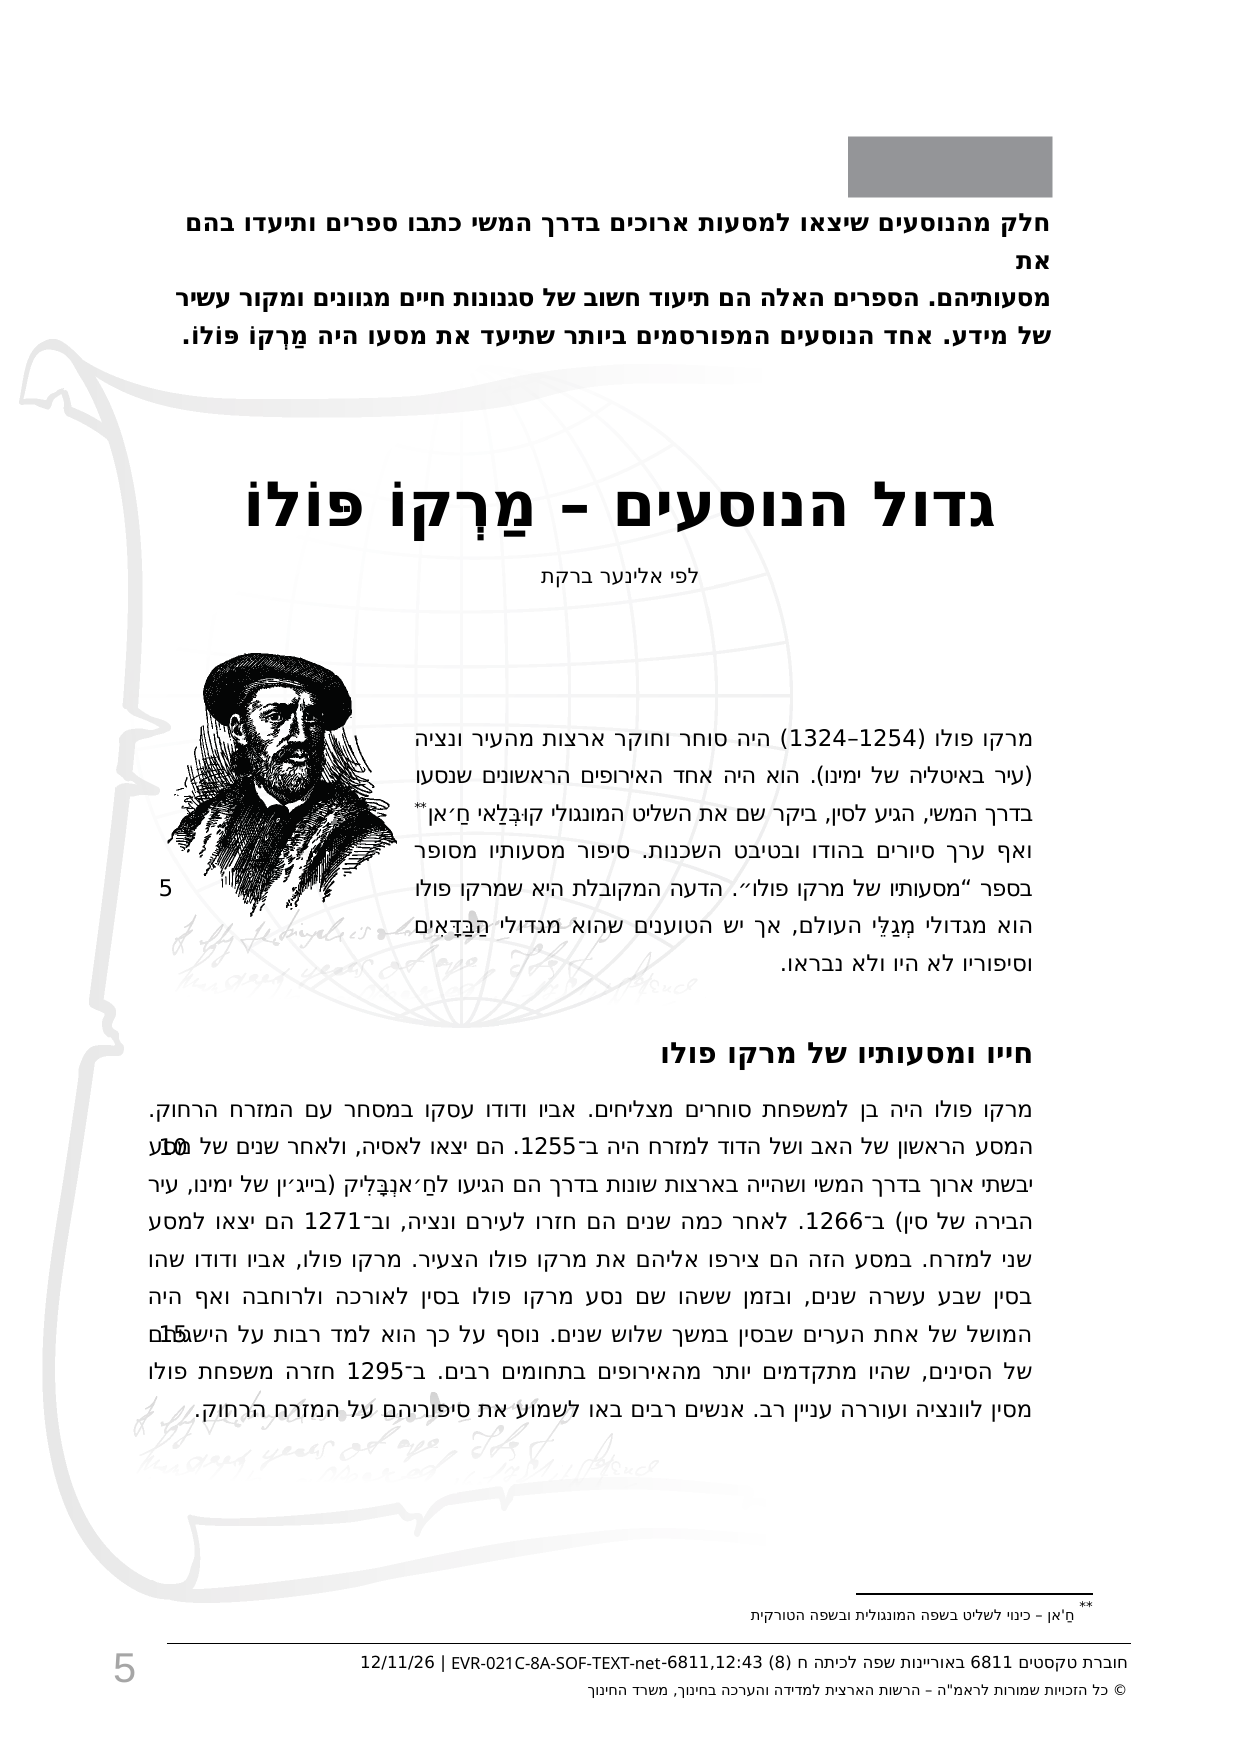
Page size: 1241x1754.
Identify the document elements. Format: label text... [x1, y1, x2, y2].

text גדול הנוסעים – מַרְקוֹ פּוֹלוֹ [148, 468, 1092, 541]
text מרקו פולו (1254–1324) היה סוחר וחוקר ארצות מהעיר ונציה (עיר באיטליה של ימינו). הוא היה אחד האירופים הראשונים שנסעו בדרך המשי, הגיע לסין, ביקר שם את השליט המונגולי קוּבְּלַאי חַ׳אן ואף ערך סיורים בהודו ובטיבט השכנות. סיפור מסעותיו מסופר בספר “מסעותיו של מרקו פולו״. הדעה המקובלת היא שמרקו פולו הוא מגדולי מְגַלֵּי העולם, אך יש הטוענים שהוא מגדולי הַבַּדָּאִים וסיפוריו לא היו ולא נבראו. [413, 716, 1033, 1016]
picture [0, 0, 1241, 1623]
text מרקו פולו היה בן למשפחת סוחרים מצליחים. אביו ודודו עסקו במסחר עם המזרח הרחוק. המסע הראשון של האב ושל הדוד למזרח היה ב־1255. הם יצאו לאסיה, ולאחר שנים של מסע יבשתי ארוך בדרך המשי ושהייה בארצות שונות בדרך הם הגיעו לחַ׳אנְבָּלִיק (בייג׳ין של ימינו, עיר הבירה של סין) ב־1266. לאחר כמה שנים הם חזרו לעירם ונציה, וב־1271 הם יצאו למסע שני למזרח. במסע הזה הם צירפו אליהם את מרקו פולו הצעיר. מרקו פולו, אביו ודודו שהו בסין שבע עשרה שנים, ובזמן ששהו שם נסע מרקו פולו בסין לאורכה ולרוחבה ואף היה המושל של אחת הערים שבסין במשך שלוש שנים. נוסף על כך הוא למד רבות על הישגיהם של הסינים, שהיו מתקדמים יותר מהאירופים בתחומים רבים. ב־1295 חזרה משפחת פולו מסין לוונציה ועוררה עניין רב. אנשים רבים באו לשמוע את סיפוריהם על המזרח הרחוק. [148, 1087, 1033, 1425]
text חייו ומסעותיו של מרקו פולו [148, 1033, 1033, 1071]
text לפי אלינער ברקת [148, 554, 1092, 591]
text חלק מהנוסעים שיצאו למסעות ארוכים בדרך המשי כתבו ספרים ותיעדו בהם את מסעותיהם. הספרים האלה הם תיעוד חשוב של סגנונות חיים מגוונים ומקור עשיר של מידע. אחד הנוסעים המפורסמים ביותר שתיעד את מסעו היה מַרְקוֹ פּוֹלוֹ. [148, 202, 1051, 352]
